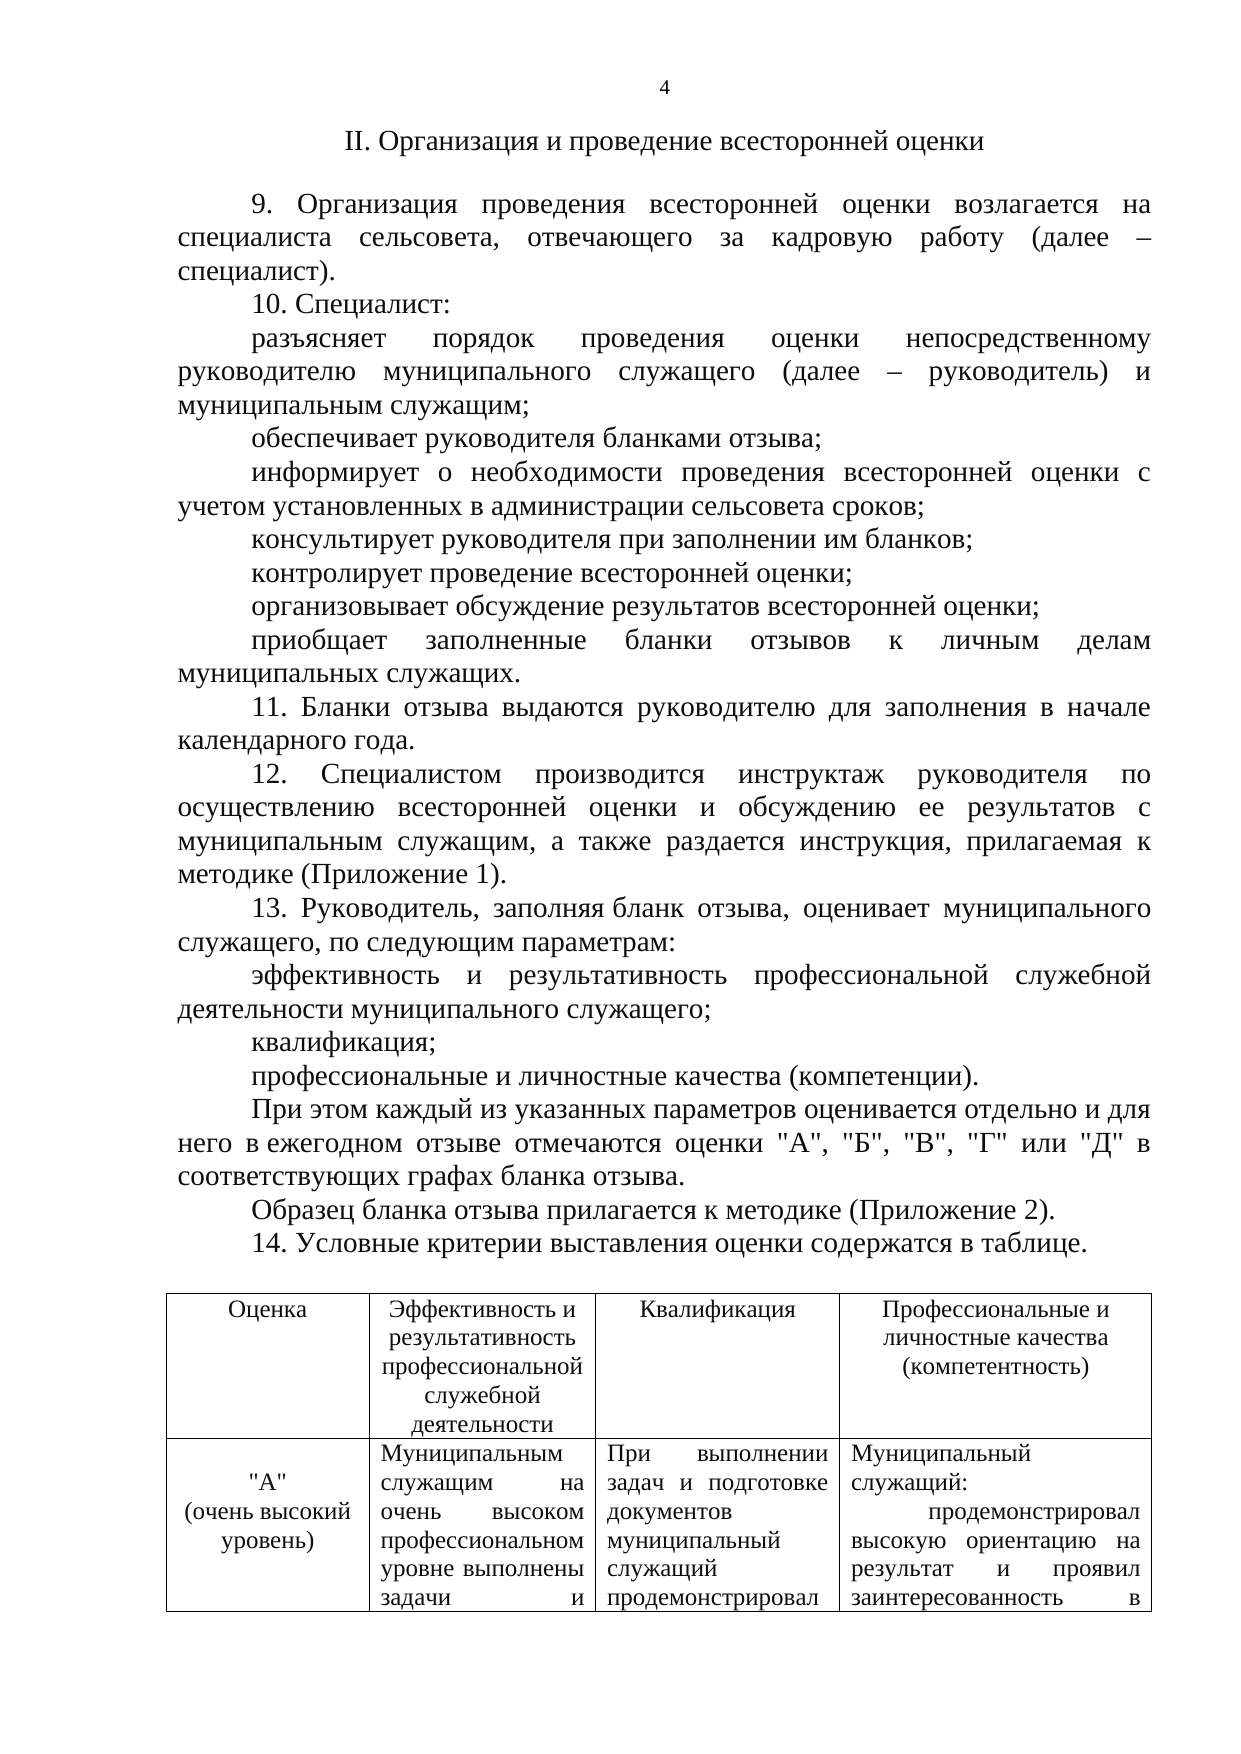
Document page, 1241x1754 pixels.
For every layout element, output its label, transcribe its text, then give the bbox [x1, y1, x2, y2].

text 9. Организация проведения всесторонней оценки возлагается на специалиста сельсовета, отвечающего за кадровую работу (далее – специалист). [177, 186, 1152, 286]
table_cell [370, 1439, 595, 1611]
text разъясняет порядок проведения оценки непосредственному руководителю муниципального служащего (далее – руководитель) и муниципальным служащим; [177, 320, 1152, 421]
text организовывает обсуждение результатов всесторонней оценки; [177, 588, 1152, 622]
text При этом каждый из указанных параметров оценивается отдельно и для него в ежегодном отзыве отмечаются оценки "A", "Б", "В", "Г" или "Д" в соответствующих графах бланка отзыва. [177, 1091, 1152, 1192]
table_header Эффективность и результативность профессиональной служебной деятельности [370, 1294, 595, 1437]
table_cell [596, 1439, 839, 1611]
text контролирует проведение всесторонней оценки; [177, 555, 1152, 588]
text Образец бланка отзыва прилагается к методике (Приложение 2). [177, 1192, 1152, 1226]
table_header Оценка [167, 1294, 369, 1437]
text 11. Бланки отзыва выдаются руководителю для заполнения в начале календарного года. [177, 689, 1152, 756]
text приобщает заполненные бланки отзывов к личным делам муниципальных служащих. [177, 622, 1152, 689]
text информирует о необходимости проведения всесторонней оценки с учетом установленных в администрации сельсовета сроков; [177, 454, 1152, 521]
text II. Организация и проведение всесторонней оценки [177, 123, 1152, 157]
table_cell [167, 1439, 369, 1611]
text 14. Условные критерии выставления оценки содержатся в таблице. [177, 1226, 1152, 1259]
text 13. Руководитель, заполняя бланк отзыва, оценивает муниципального служащего, по следующим параметрам: [177, 890, 1152, 957]
text профессиональные и личностные качества (компетенции). [177, 1058, 1152, 1091]
text обеспечивает руководителя бланками отзыва; [177, 421, 1152, 454]
text квалификация; [177, 1024, 1152, 1058]
text 10. Специалист: [177, 286, 1152, 320]
text консультирует руководителя при заполнении им бланков; [177, 521, 1152, 555]
text 12. Специалистом производится инструктаж руководителя по осуществлению всесторонней оценки и обсуждению ее результатов с муниципальным служащим, а также раздается инструкция, прилагаемая к методике (Приложение 1). [177, 756, 1152, 890]
table_header Квалификация [596, 1294, 839, 1437]
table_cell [840, 1439, 1151, 1611]
table_header Профессиональные и личностные качества (компетентность) [840, 1294, 1151, 1437]
text эффективность и результативность профессиональной служебной деятельности муниципального служащего; [177, 957, 1152, 1024]
